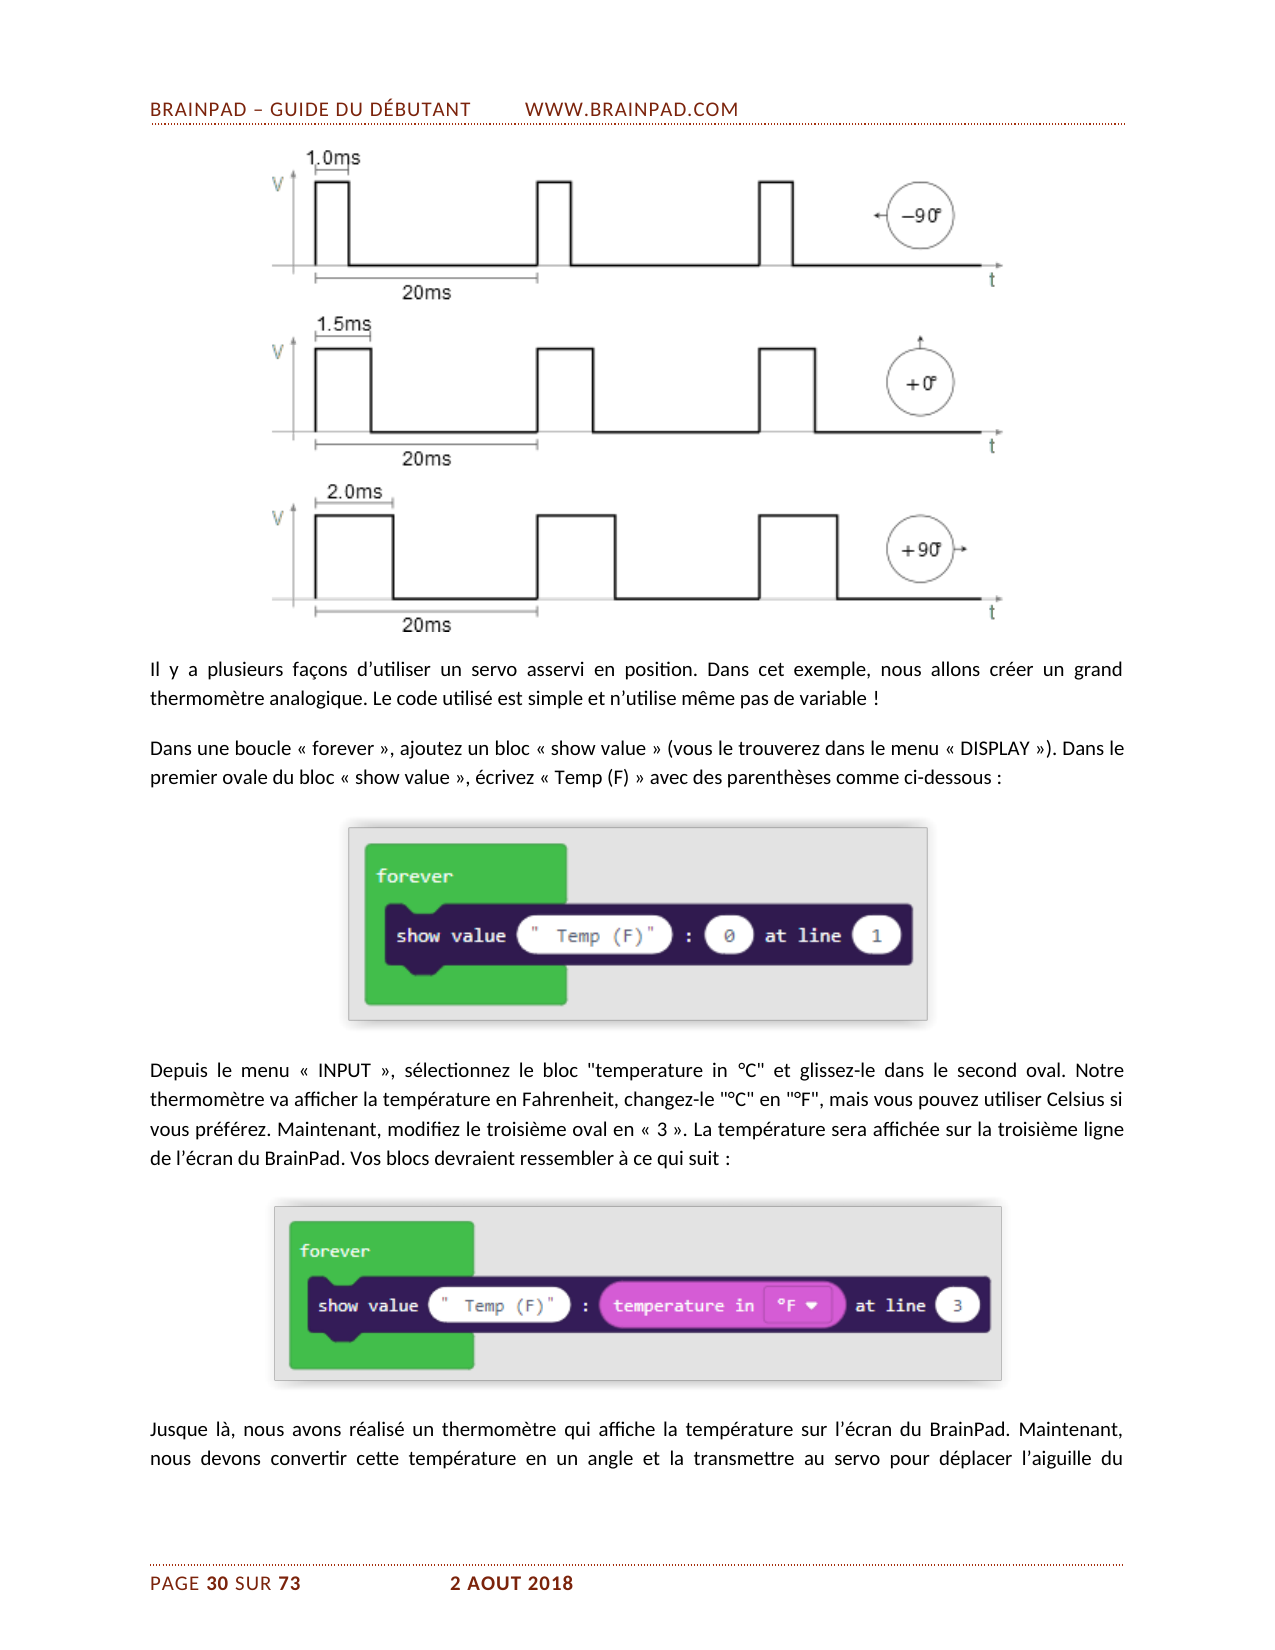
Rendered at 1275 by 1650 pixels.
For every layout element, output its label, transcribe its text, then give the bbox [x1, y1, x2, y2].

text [150, 1416, 1125, 1471]
text Dans une boucle « forever », ajoutez un bloc « show value » (vous le trouverez dans le menu « DISPLAY »). Dans le premier ovale du bloc « show value », écrivez « Temp (F) » avec des parenthèses comme ci-dessous : [150, 735, 1125, 789]
picture [262, 1195, 1013, 1392]
text Il y a plusieurs façons d’utiliser un servo asservi en position. Dans cet exemple, nous allons créer un grand thermomètre analogique. Le code utilisé est simple et n’utilise même pas de variable ! [150, 656, 1125, 710]
picture [336, 814, 939, 1033]
picture [271, 150, 1004, 632]
text Depuis le menu « INPUT », sélectionnez le bloc "temperature in °C" et glissez-le dans le second oval. Notre thermomètre va afficher la température en Fahrenheit, changez-le "°C" en "°F", mais vous pouvez utiliser Celsius si vous préférez. Maintenant, modifiez le troisième oval en « 3 ». La température sera affichée sur la troisième ligne de l’écran du BrainPad. Vos blocs devraient ressembler à ce qui suit : [150, 1057, 1125, 1170]
